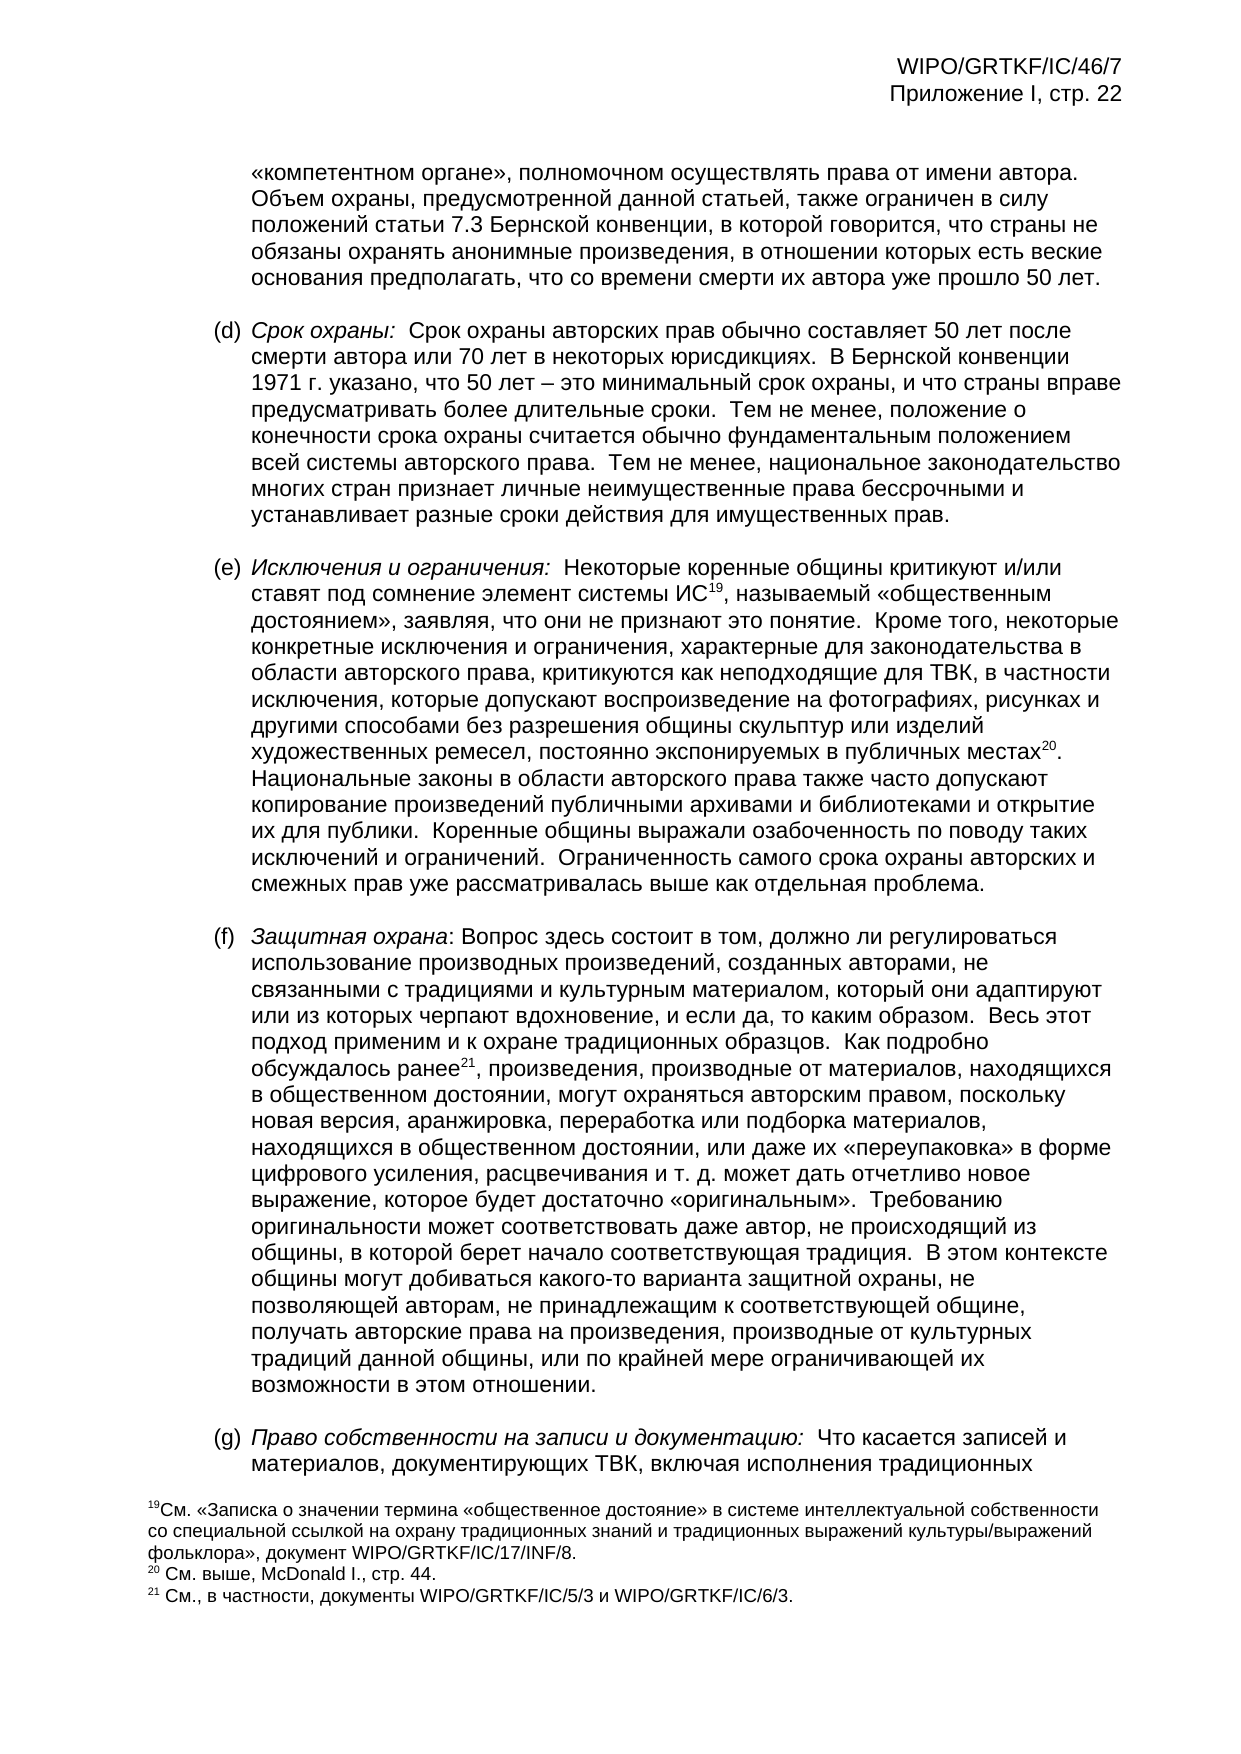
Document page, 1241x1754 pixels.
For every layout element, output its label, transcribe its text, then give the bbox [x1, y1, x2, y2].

list Срок охраны: Срок охраны авторских прав обычно составляет 50 лет после смерти автора или 70 лет в некоторых юрисдикциях. В Бернской конвенции 1971 г. указано, что 50 лет – это минимальный срок охраны, и что страны вправе предусматривать более длительные сроки. Тем не менее, положение о конечности срока охраны считается обычно фундаментальным положением всей системы авторского права. Тем не менее, национальное законодательство многих стран признает личные неимущественные права бессрочными и устанавливает разные сроки действия для имущественных прав. [213, 317, 1122, 554]
list Исключения и ограничения: Некоторые коренные общины критикуют и/или ставят под сомнение элемент системы ИС, называемый «общественным достоянием», заявляя, что они не признают это понятие. Кроме того, некоторые конкретные исключения и ограничения, характерные для законодательства в области авторского права, критикуются как неподходящие для ТВК, в частности исключения, которые допускают воспроизведение на фотографиях, рисунках и другими способами без разрешения общины скульптур или изделий художественных ремесел, постоянно экспонируемых в публичных местах. Национальные законы в области авторского права также часто допускают копирование произведений публичными архивами и библиотеками и открытие их для публики. Коренные общины выражали озабоченность по поводу таких исключений и ограничений. Ограниченность самого срока охраны авторских и смежных прав уже рассматривалась выше как отдельная проблема. [213, 554, 1122, 923]
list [213, 158, 1122, 290]
list Защитная охрана: Вопрос здесь состоит в том, должно ли регулироваться использование производных произведений, созданных авторами, не связанными с традициями и культурным материалом, который они адаптируют или из которых черпают вдохновение, и если да, то каким образом. Весь этот подход применим и к охране традиционных образцов. Как подробно обсуждалось ранее, произведения, производные от материалов, находящихся в общественном достоянии, могут охраняться авторским правом, поскольку новая версия, аранжировка, переработка или подборка материалов, находящихся в общественном достоянии, или даже их «переупаковка» в форме цифрового усиления, расцвечивания и т. д. может дать отчетливо новое выражение, которое будет достаточно «оригинальным». Требованию оригинальности может соответствовать даже автор, не происходящий из общины, в которой берет начало соответствующая традиция. В этом контексте общины могут добиваться какого-то варианта защитной охраны, не позволяющей авторам, не принадлежащим к соответствующей общине, получать авторские права на произведения, производные от культурных традиций данной общины, или по крайней мере ограничивающей их возможности в этом отношении. [213, 923, 1122, 1397]
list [213, 1423, 1122, 1476]
